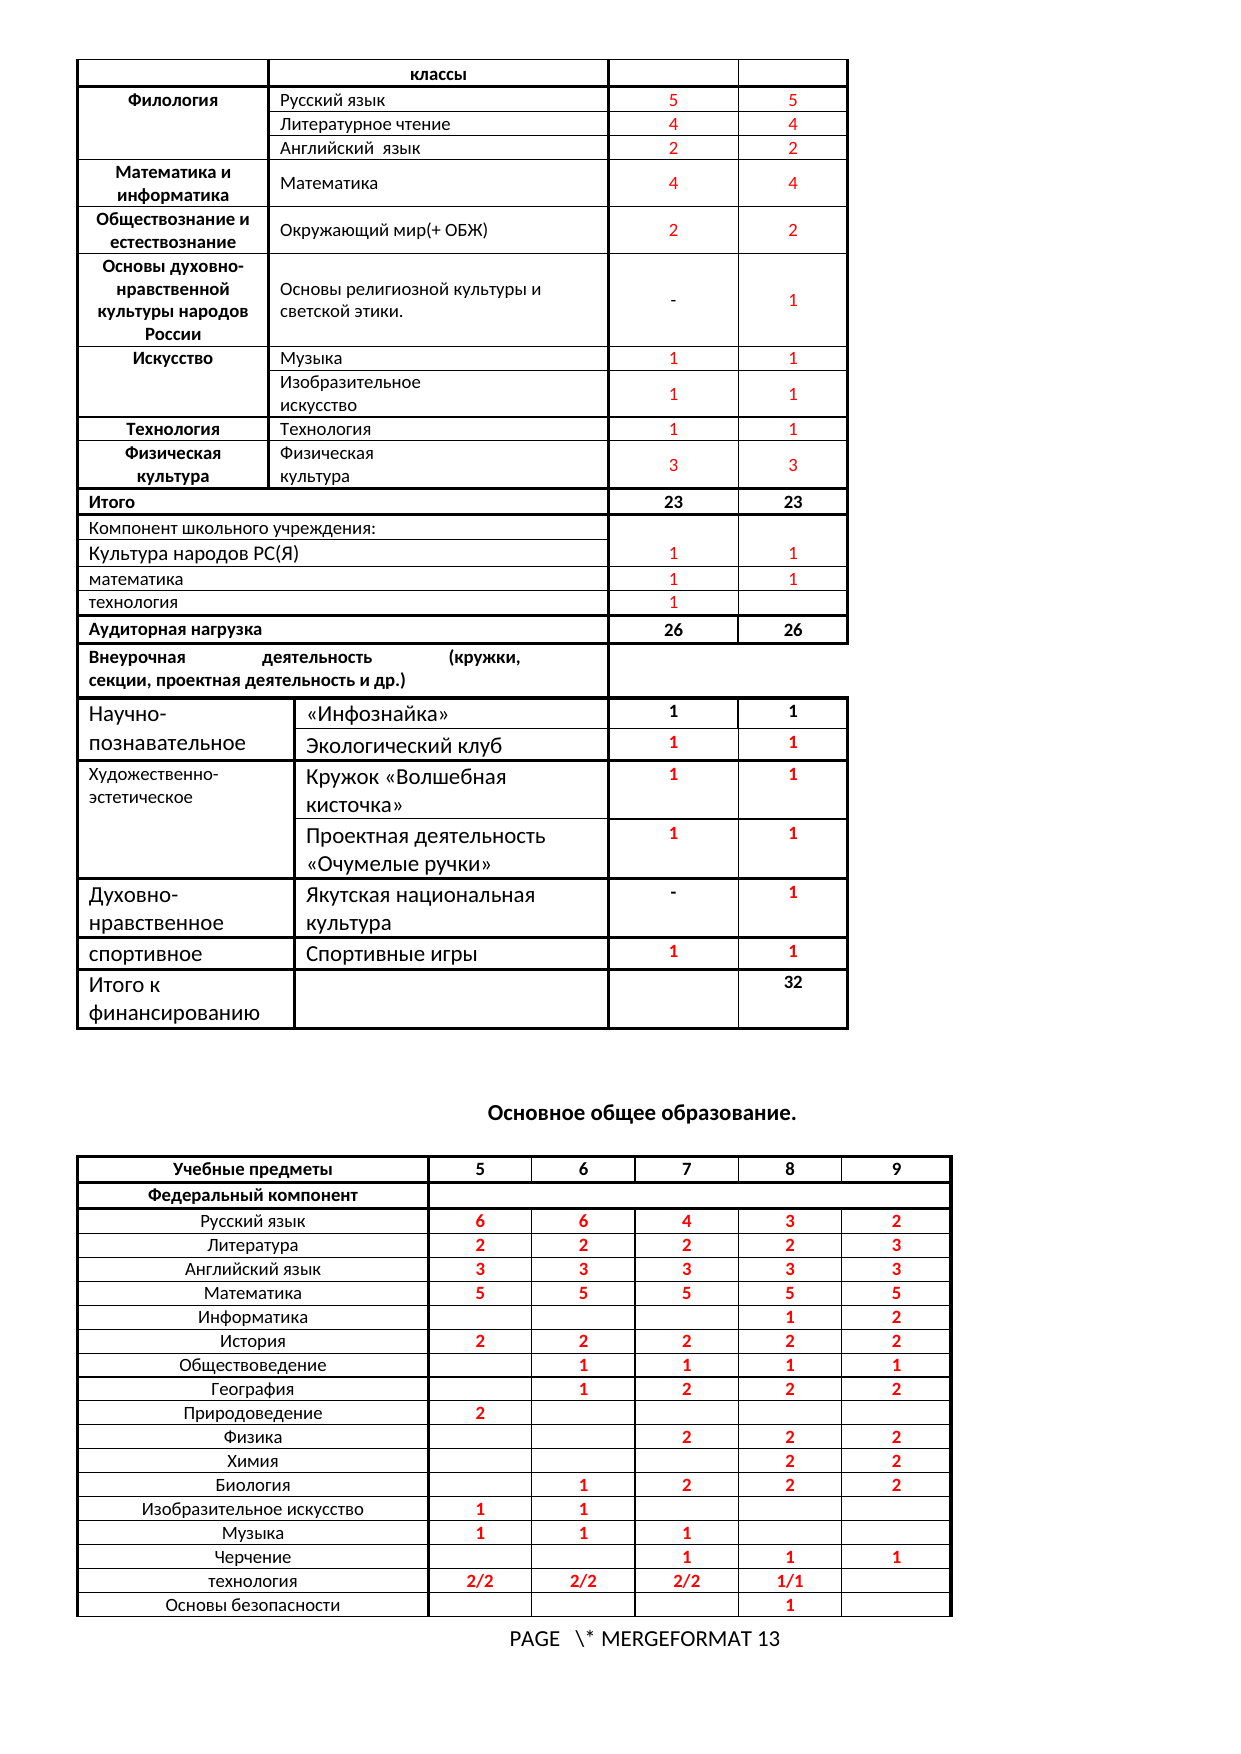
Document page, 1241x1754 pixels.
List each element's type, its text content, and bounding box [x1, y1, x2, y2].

table_cell 3 [430, 1258, 531, 1281]
table_cell 6 [430, 1210, 531, 1233]
table_cell Химия [79, 1449, 427, 1472]
table_cell [430, 1545, 531, 1568]
table_cell 4 [739, 112, 846, 135]
table_cell 1 [610, 371, 738, 416]
table_cell [430, 1449, 531, 1472]
table_cell технология [79, 591, 607, 614]
table_cell Искусство [79, 347, 267, 416]
table_cell Физика [79, 1425, 427, 1448]
table_cell 2 [430, 1330, 531, 1352]
table_cell 2 [430, 1234, 531, 1257]
table_cell [430, 1473, 531, 1496]
table_cell 1 [739, 700, 846, 728]
table_cell 3 [842, 1258, 949, 1281]
table_cell Основы духовно-нравственной культуры народов России [79, 254, 267, 346]
table_cell Физическая культура [270, 441, 607, 487]
table_cell 2 [842, 1378, 949, 1400]
table_cell 1 [739, 254, 846, 346]
table_header 9 [842, 1158, 949, 1181]
table_cell География [79, 1378, 427, 1400]
table_cell 2 [610, 207, 738, 253]
table_cell 6 [532, 1210, 634, 1233]
table_cell [430, 1425, 531, 1448]
table_cell [842, 1401, 949, 1424]
table_cell 1 [739, 1545, 841, 1568]
table_cell 5 [430, 1282, 531, 1304]
table_cell Федеральный компонент [79, 1184, 427, 1207]
table_cell [610, 971, 738, 1027]
table_cell 2 [842, 1330, 949, 1352]
table_header 6 [532, 1158, 634, 1181]
table_cell 2 [739, 1449, 841, 1472]
table_cell Проектная деятельность «Очумелые ручки» [296, 819, 607, 877]
table_cell Экологический клуб [296, 729, 607, 759]
table_cell 3 [739, 1210, 841, 1233]
table_cell 4 [739, 160, 846, 206]
table_cell [636, 1306, 738, 1328]
table_cell Технология [79, 418, 267, 440]
table_cell [296, 971, 607, 1027]
table_cell [636, 1497, 738, 1520]
table_cell 1 [739, 1593, 841, 1616]
table_cell 26 [739, 617, 846, 642]
table_cell Духовно-нравственное [79, 880, 293, 936]
table_cell 2 [739, 136, 846, 159]
table_cell 2 [739, 1330, 841, 1352]
table_cell Изобразительное искусство [79, 1497, 427, 1520]
table_cell 1 [739, 516, 846, 566]
table_cell 1 [636, 1354, 738, 1376]
table_cell [739, 1497, 841, 1520]
table_cell 1 [610, 762, 738, 818]
table_cell 2 [842, 1210, 949, 1233]
table_cell [842, 1521, 949, 1544]
table_cell [532, 1401, 634, 1424]
table_cell 32 [739, 971, 846, 1027]
table_cell 2 [532, 1234, 634, 1257]
table_cell Технология [270, 418, 607, 440]
table_cell Основы религиозной культуры и светской этики. [270, 254, 607, 346]
table_cell 26 [610, 617, 737, 642]
table_cell 2 [842, 1449, 949, 1472]
table_cell [430, 1378, 531, 1400]
table_cell Русский язык [270, 88, 607, 111]
table_cell 2 [636, 1234, 738, 1257]
table_cell 2/2 [532, 1569, 634, 1592]
table_cell [430, 1184, 949, 1207]
table_cell 2 [610, 136, 738, 159]
table_cell 1 [636, 1545, 738, 1568]
table_cell Биология [79, 1473, 427, 1496]
table_cell 2 [739, 207, 846, 253]
table_cell Внеурочная деятельность (кружки, секции, проектная деятельность и др.) [79, 645, 607, 696]
table_cell 1 [739, 1306, 841, 1328]
table_cell Компонент школьного учреждения: [79, 516, 607, 539]
table_cell 1 [610, 729, 738, 759]
table_cell [430, 1593, 531, 1616]
table_cell 3 [532, 1258, 634, 1281]
table_cell 1 [610, 516, 738, 566]
table_cell [430, 1306, 531, 1328]
table_cell Аудиторная нагрузка [79, 617, 607, 642]
table_cell 1 [532, 1378, 634, 1400]
table_cell 1 [610, 820, 738, 877]
table_cell 1 [532, 1354, 634, 1376]
table_cell Математика и информатика [79, 160, 267, 206]
table_cell 1 [610, 567, 738, 590]
table_cell 2 [610, 60, 738, 85]
table_cell Математика [79, 1282, 427, 1304]
table_cell 23 [610, 490, 738, 513]
table_cell Литературное чтение [270, 112, 607, 135]
table_cell 2 [842, 1425, 949, 1448]
table_cell 3 [636, 1258, 738, 1281]
table_cell История [79, 1330, 427, 1352]
table_cell 1 [739, 1354, 841, 1376]
table_cell [430, 1354, 531, 1376]
table_cell [532, 1425, 634, 1448]
table_cell 2 [739, 1234, 841, 1257]
table_cell [636, 1449, 738, 1472]
table_cell 5 [739, 1282, 841, 1304]
table_cell [636, 1401, 738, 1424]
table_cell 4 [610, 160, 738, 206]
table_cell 1 [739, 371, 846, 416]
table_cell 3 [739, 441, 846, 487]
table_cell 1 [532, 1473, 634, 1496]
table_header 8 [739, 1158, 841, 1181]
table_cell Черчение [79, 1545, 427, 1568]
table_cell 1 [842, 1354, 949, 1376]
table_cell 2/2 [636, 1569, 738, 1592]
table_cell 1 [610, 939, 738, 967]
table_cell 2 [532, 1330, 634, 1352]
table_cell Обществознание и естествознание [79, 207, 267, 253]
table_cell Изобразительное искусство [270, 371, 607, 416]
table_cell Музыка [270, 347, 607, 369]
table_cell 2 [636, 1425, 738, 1448]
table_cell Кружок «Волшебная кисточка» [296, 762, 607, 818]
table_cell 1 [739, 347, 846, 369]
table_cell 2/2 [430, 1569, 531, 1592]
table_cell 1 [610, 418, 738, 440]
table_cell 1 [532, 1521, 634, 1544]
table_cell [636, 1593, 738, 1616]
table_cell 5 [610, 88, 738, 111]
table_cell 1 [739, 567, 846, 590]
text Основное общее образование. [89, 1098, 1196, 1126]
table_cell 1 [739, 762, 846, 818]
table_cell 2 [636, 1473, 738, 1496]
table_cell 2 [739, 1378, 841, 1400]
table_cell 1 [842, 1545, 949, 1568]
table_cell 1 [739, 729, 846, 759]
table_cell спортивное [79, 939, 293, 967]
table_cell 5 [739, 88, 846, 111]
table_cell Литература [79, 1234, 427, 1257]
table_cell 2 [430, 1401, 531, 1424]
table_cell Культура народов РС(Я) [79, 540, 607, 566]
table_cell 2 [636, 1330, 738, 1352]
table_cell [532, 1593, 634, 1616]
table_cell 1 [739, 939, 846, 967]
table_cell Филология [79, 88, 267, 159]
table_cell [532, 1449, 634, 1472]
table_cell - [610, 254, 738, 346]
table_cell [532, 1545, 634, 1568]
table_cell 23 [739, 490, 846, 513]
table_cell Итого к финансированию [79, 971, 293, 1027]
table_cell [79, 1593, 427, 1616]
table_cell Музыка [79, 1521, 427, 1544]
table_cell Английский язык [270, 136, 607, 159]
table_cell Якутская национальная культура [296, 880, 607, 936]
table_cell 5 [636, 1282, 738, 1304]
table_cell 4 [636, 1210, 738, 1233]
table_cell [532, 1306, 634, 1328]
table_header Учебные предметы [79, 1158, 427, 1181]
table_cell Научно-познавательное [79, 700, 293, 759]
table_cell 5 [842, 1282, 949, 1304]
table_cell Окружающий мир(+ ОБЖ) [270, 207, 607, 253]
table_cell 2 [739, 1473, 841, 1496]
table_cell Математика [270, 160, 607, 206]
table_cell 4 [610, 112, 738, 135]
table_cell Спортивные игры [296, 939, 607, 967]
table_cell 1 [739, 820, 846, 877]
table_cell Информатика [79, 1306, 427, 1328]
table_cell 1 [430, 1497, 531, 1520]
table_cell [842, 1593, 949, 1616]
table_cell 1 [739, 880, 846, 936]
table_cell Художественно-эстетическое [79, 762, 293, 877]
table_cell 1 [430, 1521, 531, 1544]
table_cell 3 [739, 1258, 841, 1281]
table_cell [739, 1401, 841, 1424]
table_cell 2 [842, 1306, 949, 1328]
table_cell 4 [739, 60, 846, 85]
table_cell 1 [610, 591, 738, 614]
table_header 7 [636, 1158, 738, 1181]
table_cell 3 [610, 441, 738, 487]
table_cell 1 [610, 700, 737, 728]
table_cell 3 [842, 1234, 949, 1257]
table_cell 1 [739, 418, 846, 440]
table_cell математика [79, 567, 607, 590]
table_cell [739, 1521, 841, 1544]
table_cell Английский язык [79, 1258, 427, 1281]
table_cell 2 [842, 1473, 949, 1496]
table_cell Обществоведение [79, 1354, 427, 1376]
table_cell технология [79, 1569, 427, 1592]
table_cell Природоведение [79, 1401, 427, 1424]
table_cell Русский язык [79, 1210, 427, 1233]
table_cell 2 [636, 1378, 738, 1400]
table_cell «Инфознайка» [296, 700, 607, 728]
table_header 5 [430, 1158, 531, 1181]
table_cell [739, 591, 846, 614]
table_cell 5 [532, 1282, 634, 1304]
table_cell 1/1 [739, 1569, 841, 1592]
table_cell Физическая культура [79, 441, 267, 487]
table_cell Итого [79, 490, 607, 513]
table_cell [842, 1569, 949, 1592]
table_cell 2 [739, 1425, 841, 1448]
table_cell 1 [636, 1521, 738, 1544]
table_cell [842, 1497, 949, 1520]
table_cell 1 [610, 347, 738, 369]
table_cell 1 [532, 1497, 634, 1520]
table_cell - [610, 880, 738, 936]
